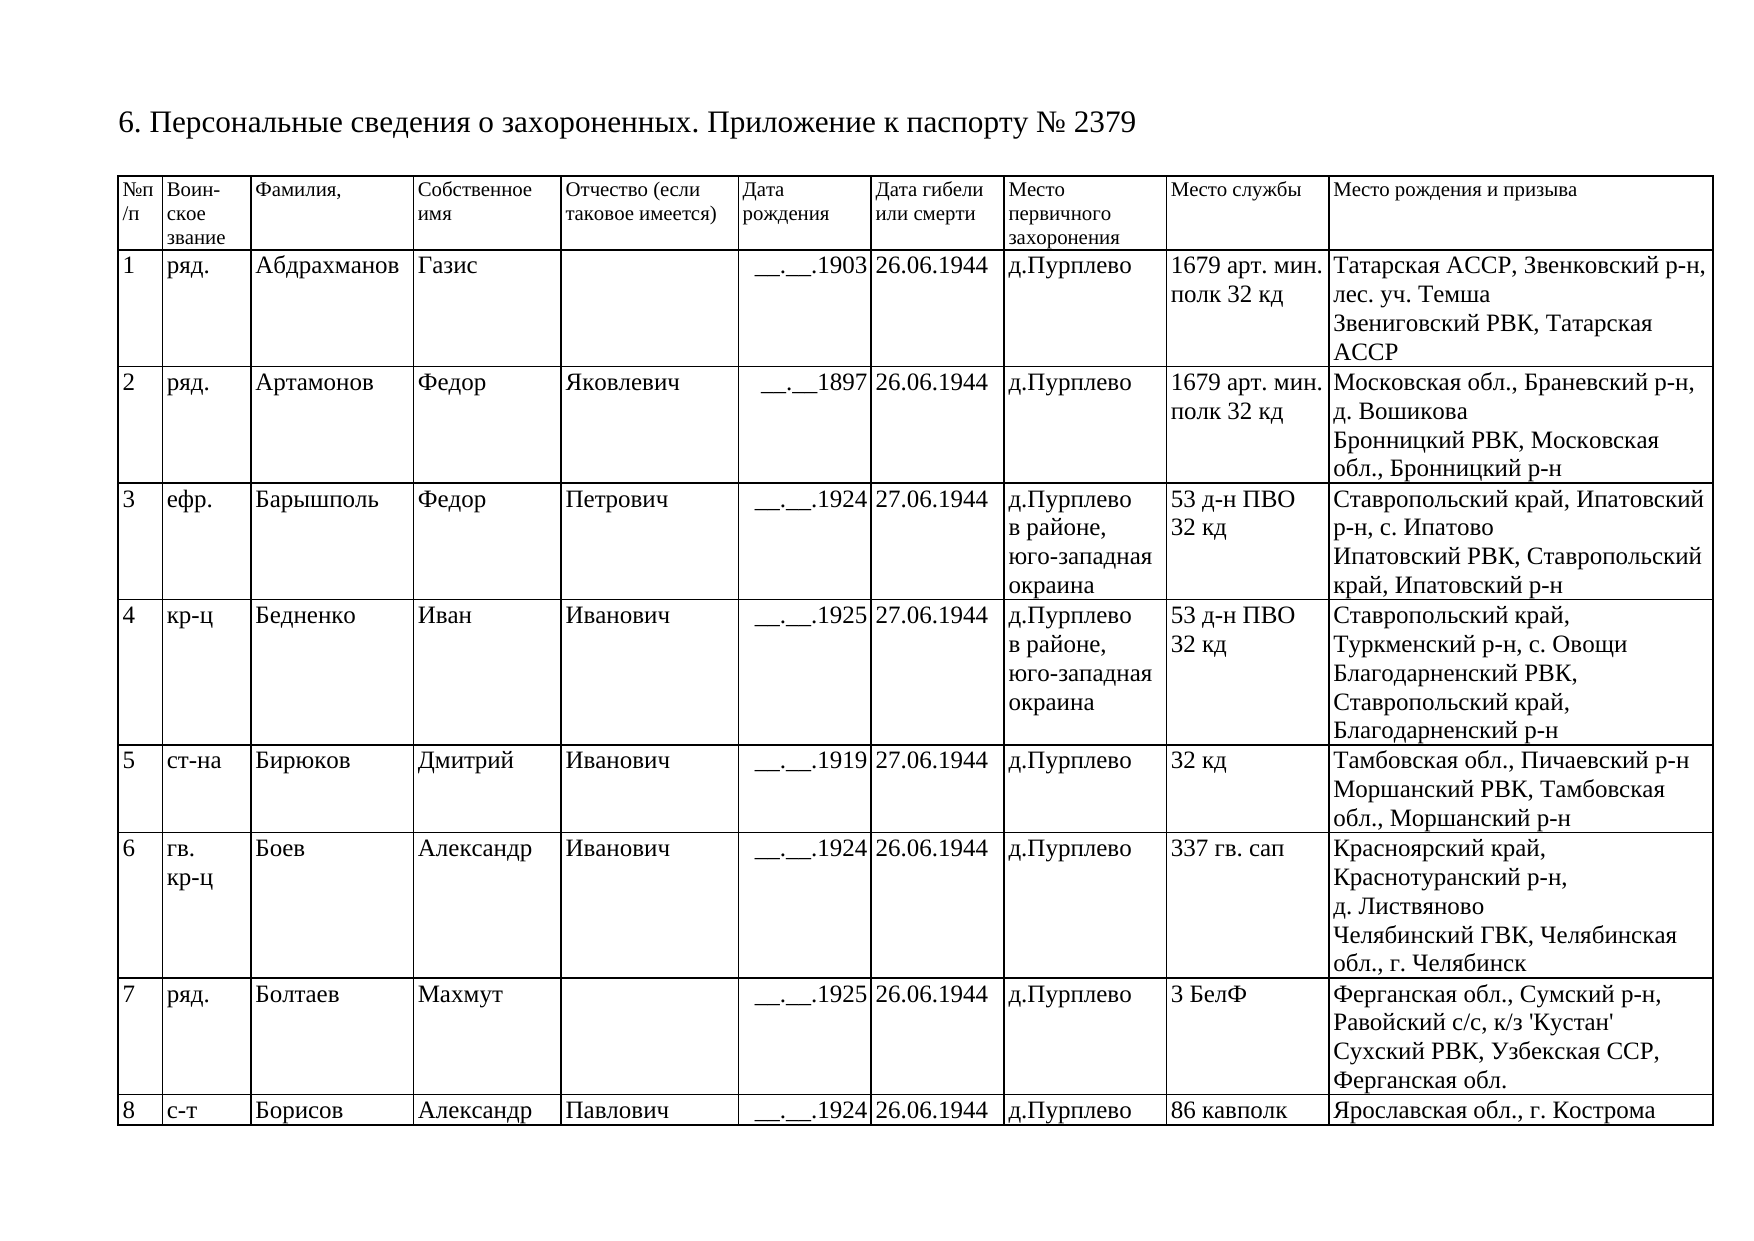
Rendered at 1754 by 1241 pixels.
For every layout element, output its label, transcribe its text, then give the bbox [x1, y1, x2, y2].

table_cell ряд. [163, 979, 250, 1094]
table_cell Махмут [414, 979, 560, 1094]
table_cell 3 [119, 484, 162, 599]
table_cell 27.06.1944 [872, 600, 1003, 744]
table_cell Дмитрий [414, 746, 560, 832]
table_cell 27.06.1944 [872, 746, 1003, 832]
table_cell Красноярский край, Краснотуранский р-н, д. Листвяново Челябинский ГВК, Челябинская обл., г. Челябинск [1330, 833, 1712, 977]
table_cell Бедненко [252, 600, 413, 744]
table_cell 2 [119, 367, 162, 482]
table_cell гв. кр-ц [163, 833, 250, 977]
table_cell 6 [119, 833, 162, 977]
table_cell д.Пурплево в районе, юго-западная окраина [1005, 600, 1166, 744]
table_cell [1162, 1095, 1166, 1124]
table_cell кр-ц [163, 600, 250, 744]
table_cell Александр [414, 833, 560, 977]
table_cell __.__.1925 [739, 979, 870, 1094]
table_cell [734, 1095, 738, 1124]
table_cell ряд. [163, 251, 250, 366]
table_cell Иванович [562, 746, 738, 832]
table_cell Артамонов [252, 367, 413, 482]
table_cell Барышполь [252, 484, 413, 599]
table_cell __.__.1924 [739, 833, 870, 977]
table_header Фамилия, [252, 177, 413, 249]
table_cell Боев [252, 833, 413, 977]
table_cell __.__.1903 [739, 251, 870, 366]
table_cell 337 гв. сап [1167, 833, 1328, 977]
table_cell 26.06.1944 [872, 251, 1003, 366]
table_cell Иванович [562, 600, 738, 744]
table_header Место рождения и призыва [1330, 177, 1712, 249]
table_cell Петрович [562, 484, 738, 599]
table_cell [562, 979, 738, 1094]
table_cell д.Пурплево [1005, 833, 1166, 977]
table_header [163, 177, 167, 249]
table_cell 53 д-н ПВО 32 кд [1167, 600, 1328, 744]
table_cell Болтаев [252, 979, 413, 1094]
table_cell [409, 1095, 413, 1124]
table_cell ряд. [163, 367, 250, 482]
table_cell 27.06.1944 [872, 484, 1003, 599]
text 6. Персональные сведения о захороненных. Приложение к паспорту № 2379 [118, 103, 1636, 139]
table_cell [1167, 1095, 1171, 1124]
table_cell д.Пурплево в районе, юго-западная окраина [1005, 484, 1166, 599]
table_cell Бирюков [252, 746, 413, 832]
table_cell 26.06.1944 [872, 833, 1003, 977]
table_cell [562, 251, 738, 366]
table_cell 5 [119, 746, 162, 832]
table_cell 1679 арт. мин. полк 32 кд [1167, 367, 1328, 482]
table_cell ст-на [163, 746, 250, 832]
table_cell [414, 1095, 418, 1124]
table_cell Яковлевич [562, 367, 738, 482]
table_cell Иван [414, 600, 560, 744]
table_header Дата рождения [739, 177, 870, 249]
table_cell 3 БелФ [1167, 979, 1328, 1094]
table_cell 7 [119, 979, 162, 1094]
table_header Место службы [1167, 177, 1328, 249]
table_header Собственное имя [414, 177, 560, 249]
table_cell 32 кд [1167, 746, 1328, 832]
table_cell Абдрахманов [252, 251, 413, 366]
table_cell д.Пурплево [1005, 251, 1166, 366]
table_cell Федор [414, 367, 560, 482]
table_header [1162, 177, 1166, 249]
table_header №п/п [119, 177, 162, 249]
table_cell 4 [119, 600, 162, 744]
table_header Отчество (если таковое имеется) [562, 177, 738, 249]
table_header Дата гибели или смерти [872, 177, 1003, 249]
table_cell д.Пурплево [1005, 746, 1166, 832]
table_cell __.__.1925 [739, 600, 870, 744]
table_cell ефр. [163, 484, 250, 599]
table_cell __.__.1924 [739, 484, 870, 599]
table_cell д.Пурплево [1005, 367, 1166, 482]
table_cell __.__1897 [739, 367, 870, 482]
table_cell 26.06.1944 [872, 367, 1003, 482]
table_cell 1679 арт. мин. полк 32 кд [1167, 251, 1328, 366]
table_cell Газис [414, 251, 560, 366]
table_cell 1 [119, 251, 162, 366]
table_cell 26.06.1944 [872, 979, 1003, 1094]
table_cell д.Пурплево [1005, 979, 1166, 1094]
table_cell __.__.1919 [739, 746, 870, 832]
table_cell Федор [414, 484, 560, 599]
table_cell Иванович [562, 833, 738, 977]
table_cell 53 д-н ПВО 32 кд [1167, 484, 1328, 599]
